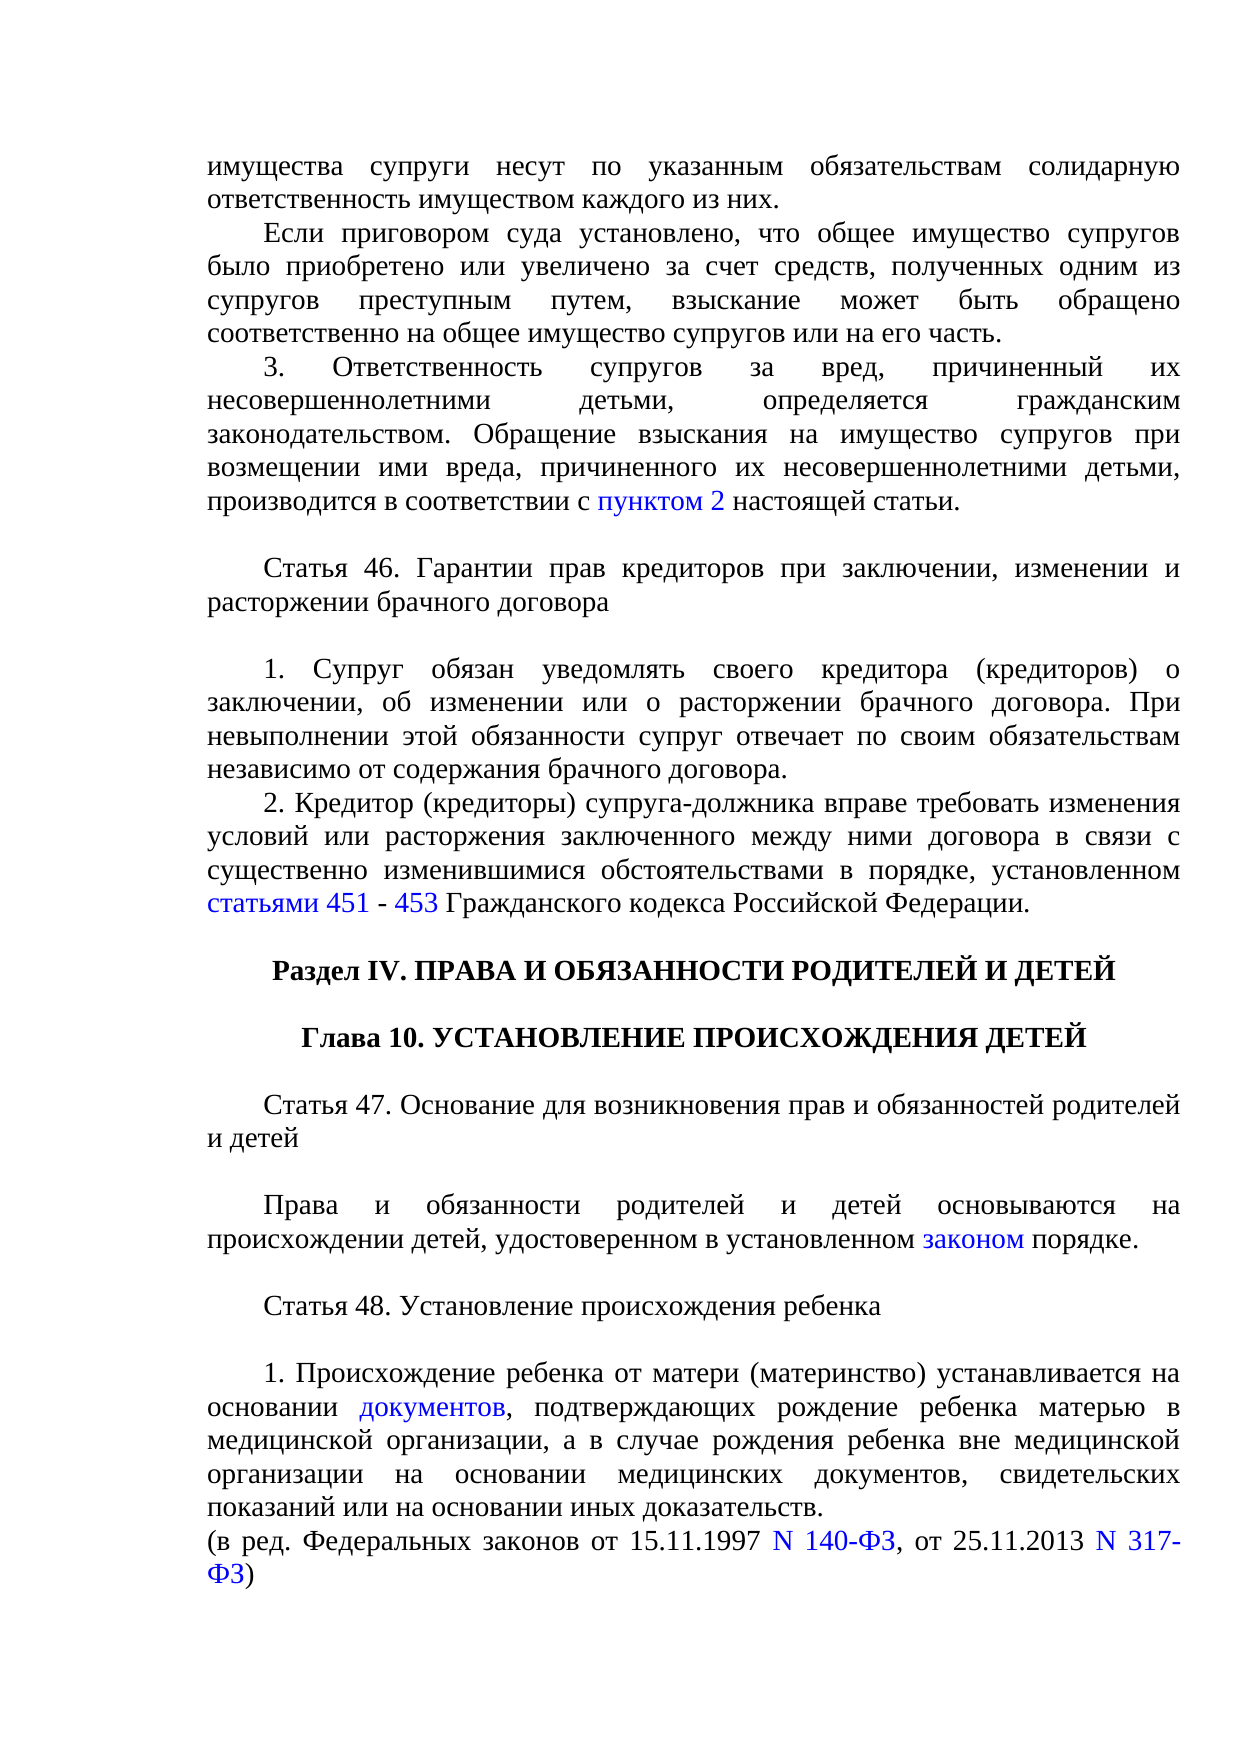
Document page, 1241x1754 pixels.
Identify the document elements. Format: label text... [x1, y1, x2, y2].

text 1. Происхождение ребенка от матери (материнство) устанавливается на основании документов, подтверждающих рождение ребенка матерью в медицинской организации, а в случае рождения ребенка вне медицинской организации на основании медицинских документов, свидетельских показаний или на основании иных доказательств. [207, 1355, 1181, 1523]
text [207, 148, 1181, 215]
text Если приговором суда установлено, что общее имущество супругов было приобретено или увеличено за счет средств, полученных одним из супругов преступным путем, взыскание может быть обращено соответственно на общее имущество супругов или на его часть. [207, 215, 1181, 349]
text Права и обязанности родителей и детей основываются на происхождении детей, удостоверенном в установленном законом порядке. [207, 1187, 1181, 1254]
text Статья 48. Установление происхождения ребенка [207, 1288, 1181, 1322]
text 2. Кредитор (кредиторы) супруга-должника вправе требовать изменения условий или расторжения заключенного между ними договора в связи с существенно изменившимися обстоятельствами в порядке, установленном статьями 451 - 453 Гражданского кодекса Российской Федерации. [207, 785, 1181, 919]
text 3. Ответственность супругов за вред, причиненный их несовершеннолетними детьми, определяется гражданским законодательством. Обращение взыскания на имущество супругов при возмещении ими вреда, причиненного их несовершеннолетними детьми, производится в соответствии с пунктом 2 настоящей статьи. [207, 349, 1181, 517]
text Глава 10. УСТАНОВЛЕНИЕ ПРОИСХОЖДЕНИЯ ДЕТЕЙ [207, 1020, 1181, 1053]
text Раздел IV. ПРАВА И ОБЯЗАННОСТИ РОДИТЕЛЕЙ И ДЕТЕЙ [207, 953, 1181, 986]
text Статья 46. Гарантии прав кредиторов при заключении, изменении и расторжении брачного договора [207, 550, 1181, 617]
text (в ред. Федеральных законов от 15.11.1997 N 140-ФЗ, от 25.11.2013 N 317-ФЗ) [207, 1523, 1181, 1590]
text 1. Супруг обязан уведомлять своего кредитора (кредиторов) о заключении, об изменении или о расторжении брачного договора. При невыполнении этой обязанности супруг отвечает по своим обязательствам независимо от содержания брачного договора. [207, 651, 1181, 785]
text Статья 47. Основание для возникновения прав и обязанностей родителей и детей [207, 1087, 1181, 1154]
